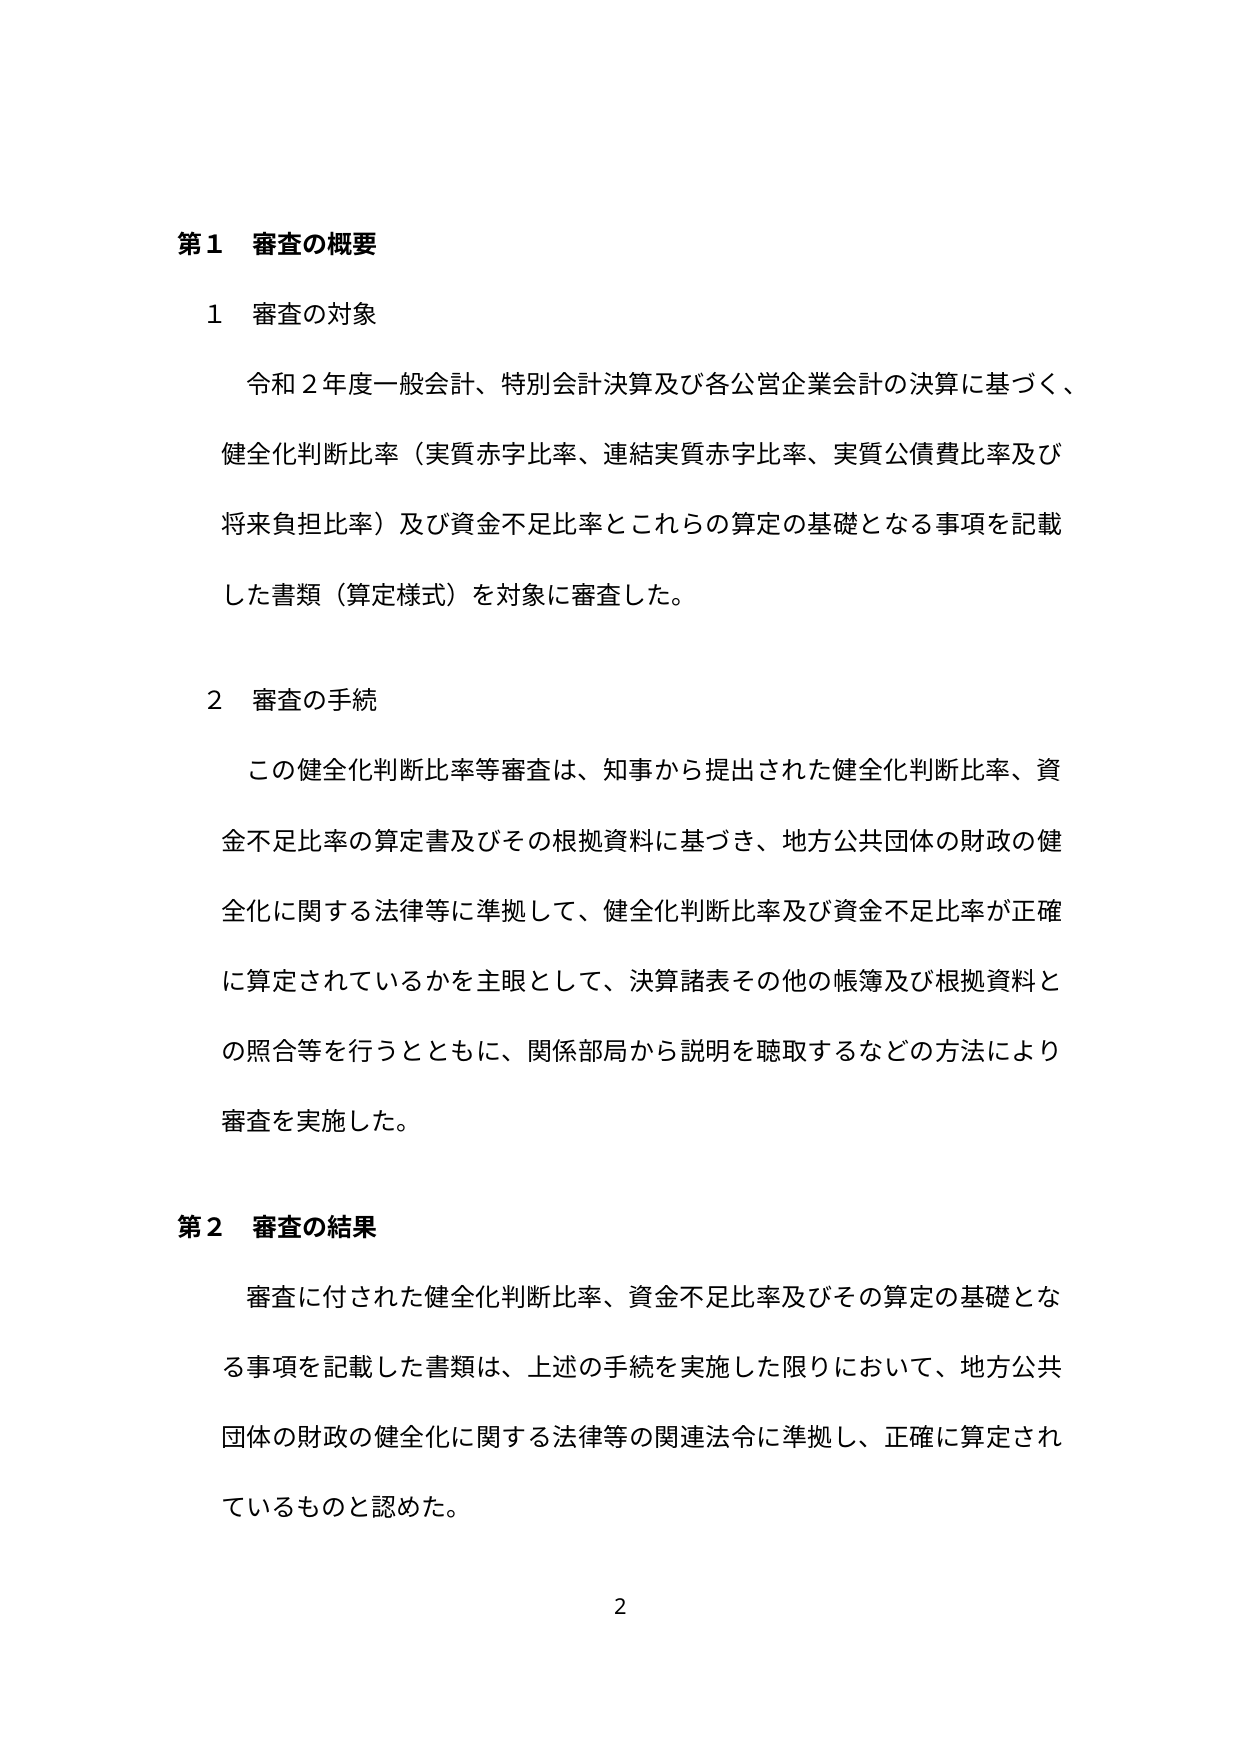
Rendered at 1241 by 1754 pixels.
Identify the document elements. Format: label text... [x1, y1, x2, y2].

text ２ 審査の手続 [177, 663, 1063, 734]
text 第２ 審査の結果 [177, 1190, 1063, 1260]
text 令和２年度一般会計、特別会計決算及び各公営企業会計の決算に基づく、健全化判断比率（実質赤字比率、連結実質赤字比率、実質公債費比率及び将来負担比率）及び資金不足比率とこれらの算定の基礎となる事項を記載した書類（算定様式）を対象に審査した。 [221, 348, 1063, 628]
text 審査に付された健全化判断比率、資金不足比率及びその算定の基礎となる事項を記載した書類は、上述の手続を実施した限りにおいて、地方公共団体の財政の健全化に関する法律等の関連法令に準拠し、正確に算定されているものと認めた。 [221, 1260, 1063, 1541]
text １ 審査の対象 [177, 277, 1063, 348]
text 第１ 審査の概要 [177, 207, 1063, 277]
text この健全化判断比率等審査は、知事から提出された健全化判断比率、資金不足比率の算定書及びその根拠資料に基づき、地方公共団体の財政の健全化に関する法律等に準拠して、健全化判断比率及び資金不足比率が正確に算定されているかを主眼として、決算諸表その他の帳簿及び根拠資料との照合等を行うとともに、関係部局から説明を聴取するなどの方法により審査を実施した。 [221, 734, 1063, 1155]
